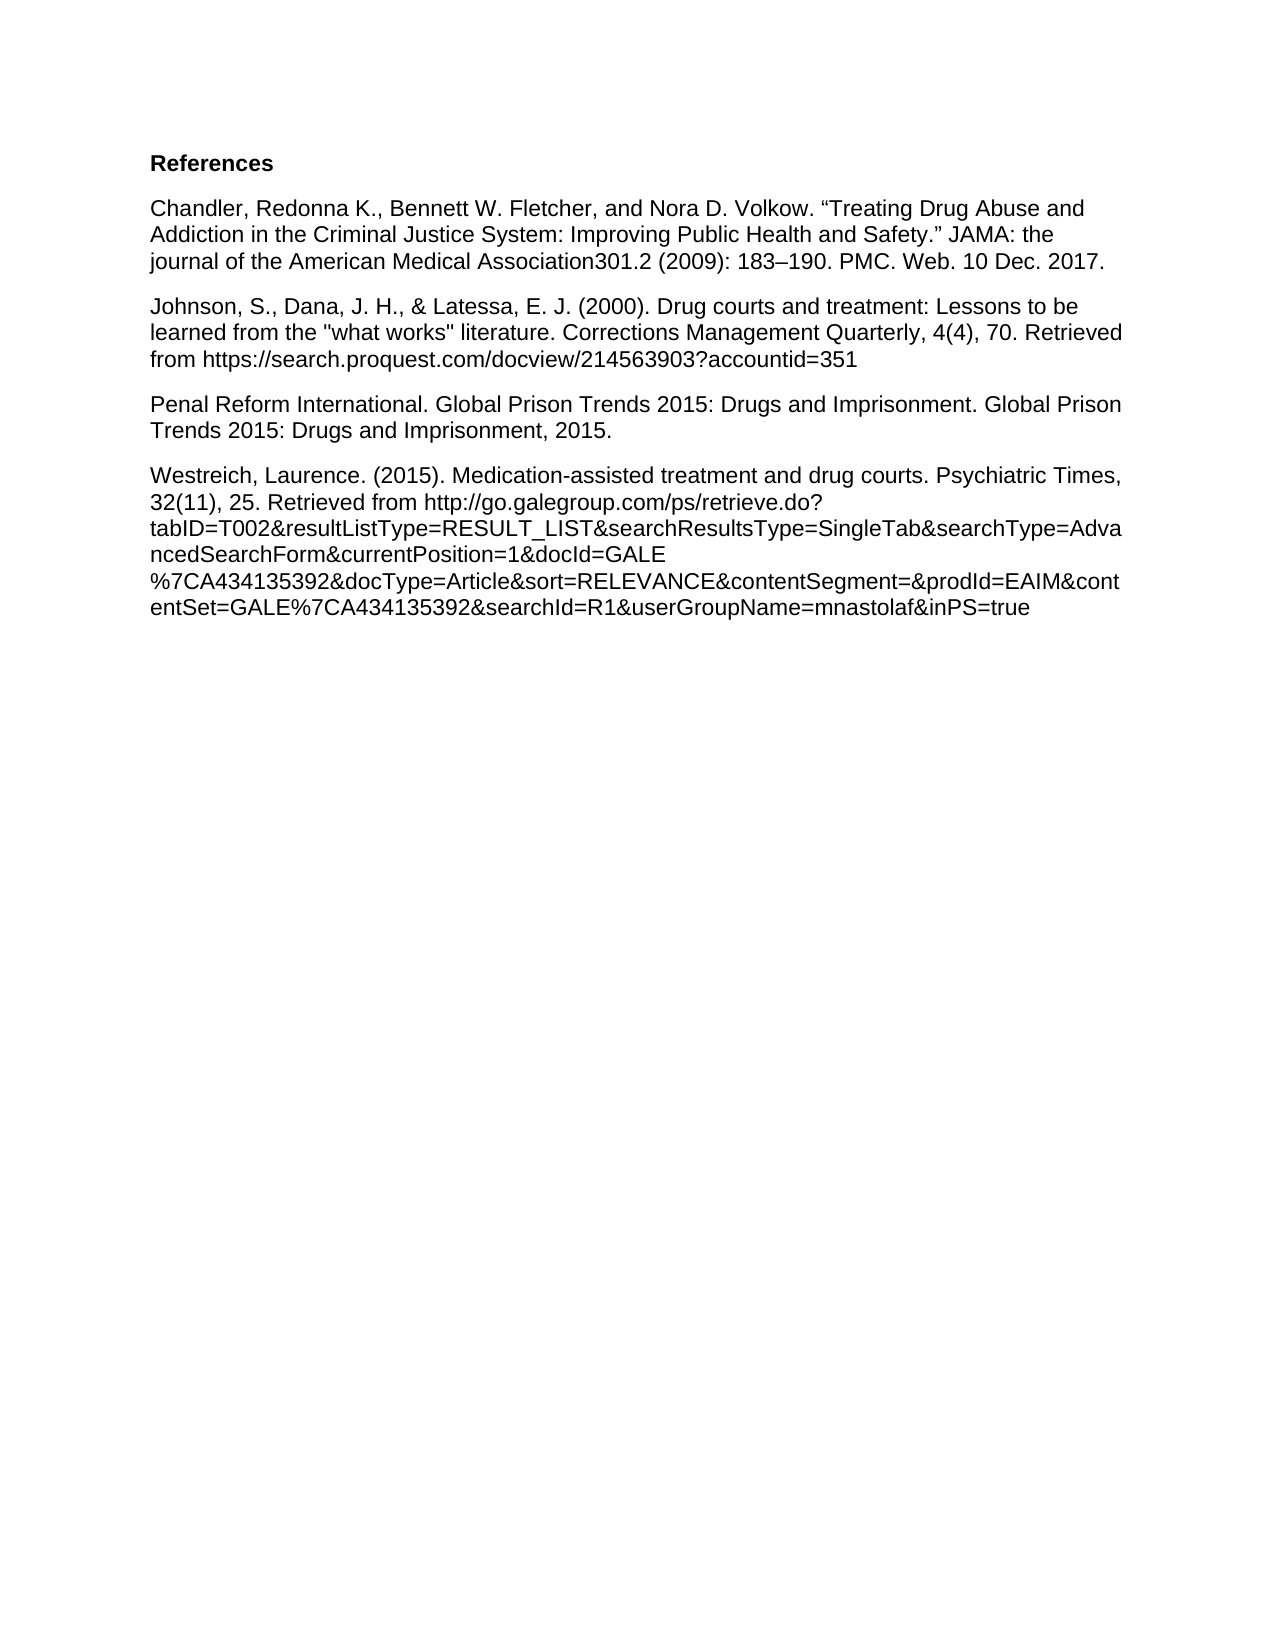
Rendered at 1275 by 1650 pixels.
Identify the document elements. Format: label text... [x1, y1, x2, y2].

text Penal Reform International. Global Prison Trends 2015: Drugs and Imprisonment. Global Prison Trends 2015: Drugs and Imprisonment, 2015. [150, 391, 1125, 443]
text References [150, 150, 1125, 176]
text Westreich, Laurence. (2015). Medication-assisted treatment and drug courts. Psychiatric Times, 32(11), 25. Retrieved from http://go.galegroup.com/ps/retrieve.do?tabID=T002&resultListType=RESULT_LIST&searchResultsType=SingleTab&searchType=AdvancedSearchForm&currentPosition=1&docId=GALE%7CA434135392&docType=Article&sort=RELEVANCE&contentSegment=&prodId=EAIM&contentSet=GALE%7CA434135392&searchId=R1&userGroupName=mnastolaf&inPS=true [150, 462, 1125, 620]
text Chandler, Redonna K., Bennett W. Fletcher, and Nora D. Volkow. “Treating Drug Abuse and Addiction in the Criminal Justice System: Improving Public Health and Safety.” JAMA: the journal of the American Medical Association301.2 (2009): 183–190. PMC. Web. 10 Dec. 2017. [150, 195, 1125, 274]
text Johnson, S., Dana, J. H., & Latessa, E. J. (2000). Drug courts and treatment: Lessons to be learned from the "what works" literature. Corrections Management Quarterly, 4(4), 70. Retrieved from https://search.proquest.com/docview/214563903?accountid=351 [150, 293, 1125, 372]
